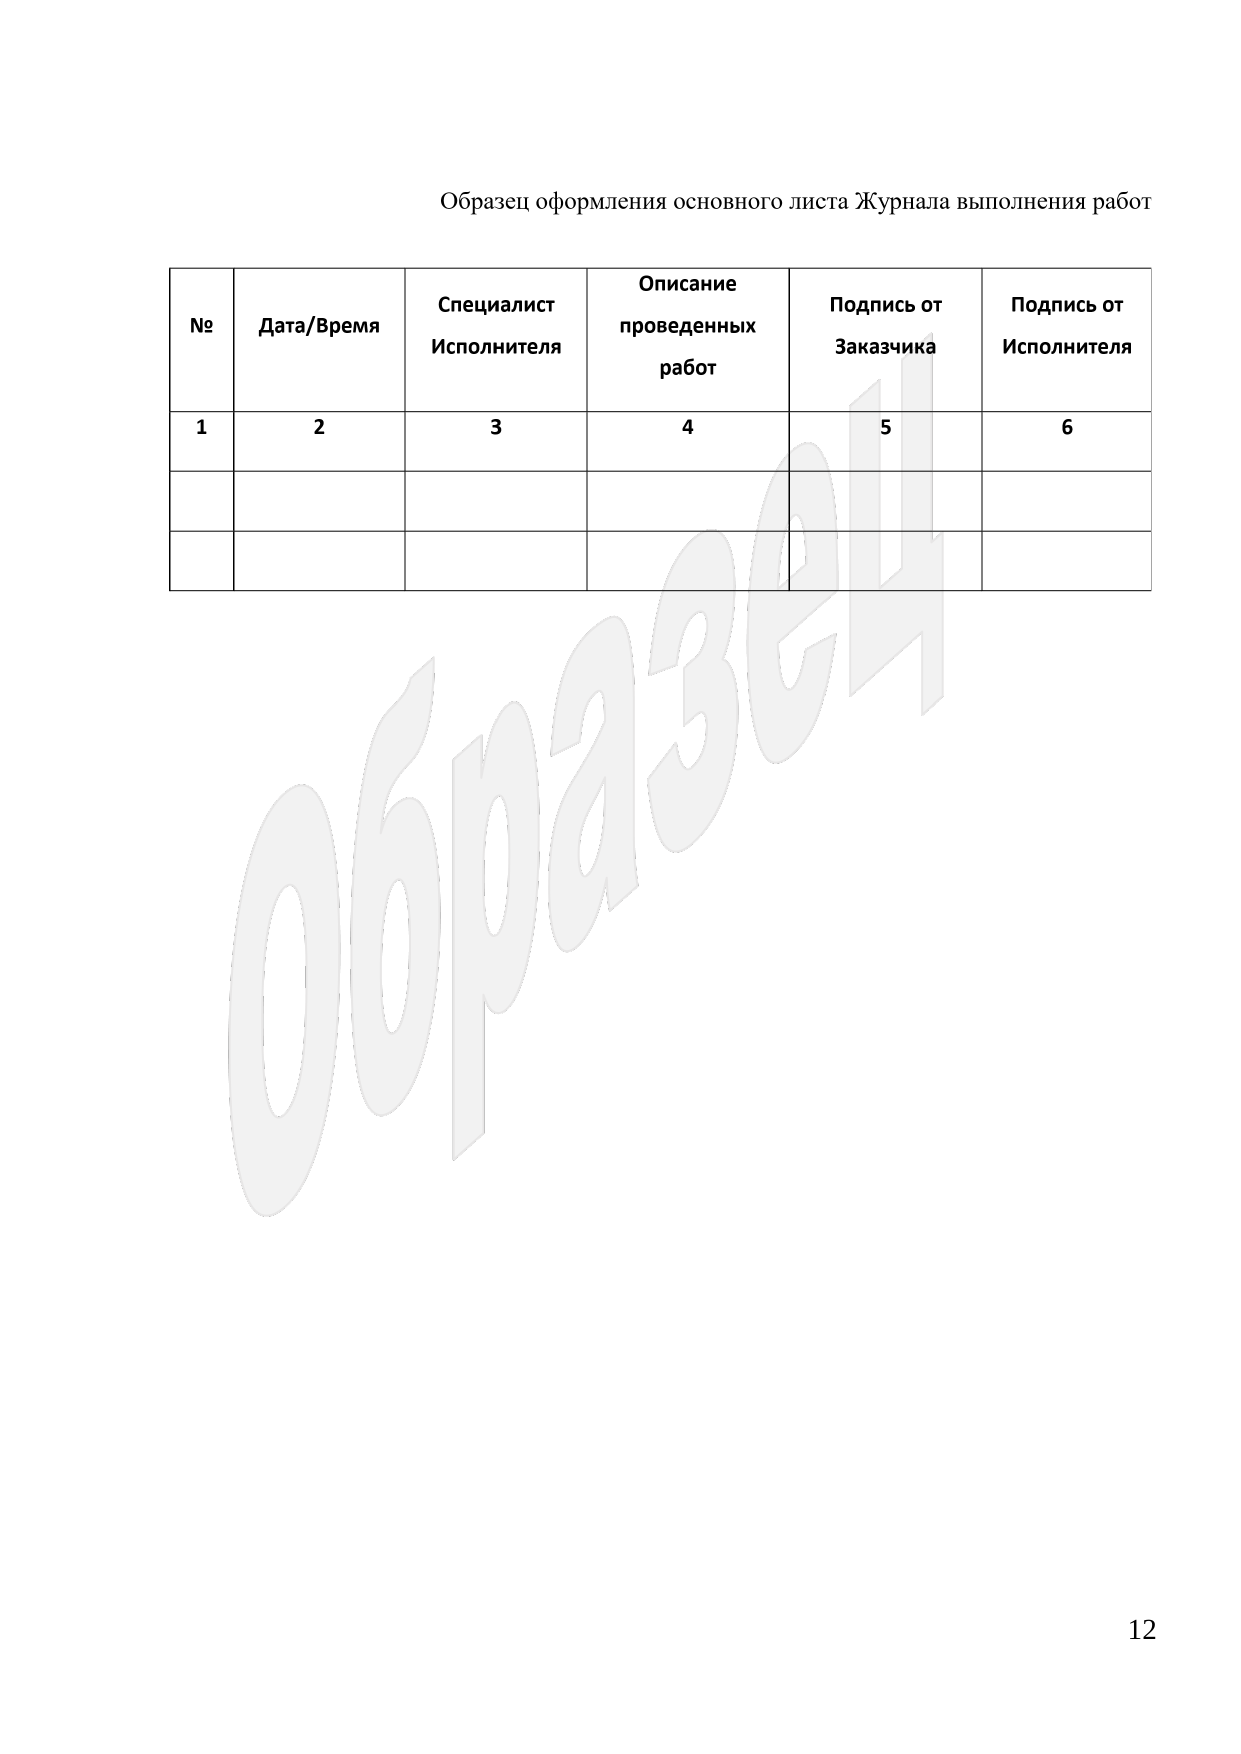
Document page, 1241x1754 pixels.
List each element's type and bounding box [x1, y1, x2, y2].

picture [168, 190, 1152, 1217]
